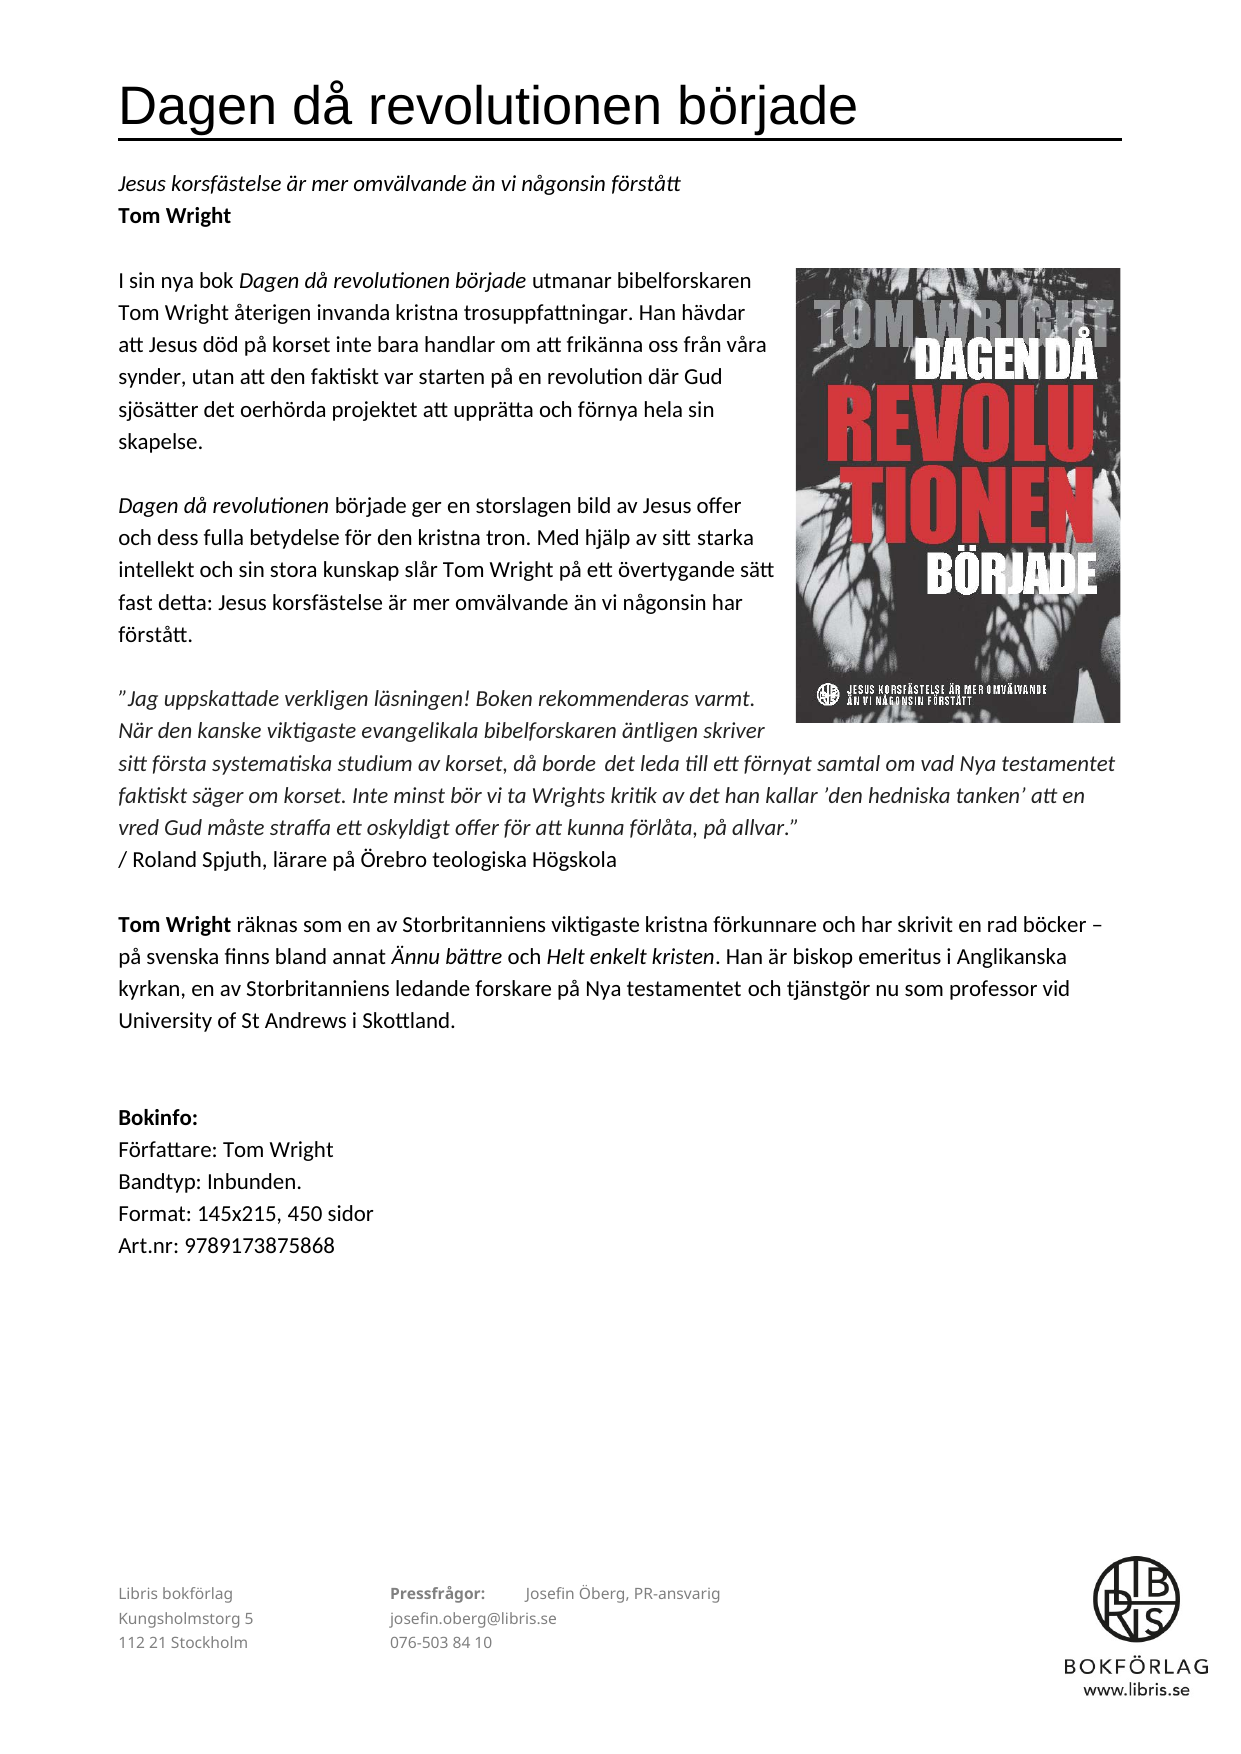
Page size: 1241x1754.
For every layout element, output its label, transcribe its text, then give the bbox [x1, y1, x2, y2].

text ”Jag uppskattade verkligen läsningen! Boken rekommenderas varmt. När den kanske viktigaste evangelikala bibelforskaren äntligen skriver sitt första systematiska studium av korset, då borde det leda till ett förnyat samtal om vad Nya testamentet faktiskt säger om korset. Inte minst bör vi ta Wrights kritik av det han kallar ’den hedniska tanken’ att en vred Gud måste straffa ett oskyldigt offer för att kunna förlåta, på allvar.” [118, 684, 1122, 841]
text / Roland Spjuth, lärare på Örebro teologiska Högskola [118, 845, 1122, 873]
text Art.nr: 9789173875868 [118, 1232, 1122, 1259]
text Tom Wright [118, 202, 1122, 229]
text Dagen då revolutionen började ger en storslagen bild av Jesus offer och dess fulla betydelse för den kristna tron. Med hjälp av sitt starka intellekt och sin stora kunskap slår Tom Wright på ett övertygande sätt fast detta: Jesus korsfästelse är mer omvälvande än vi någonsin har förstått. [118, 459, 795, 648]
text Tom Wright räknas som en av Storbritanniens viktigaste kristna förkunnare och har skrivit en rad böcker – på svenska finns bland annat Ännu bättre och Helt enkelt kristen. Han är biskop emeritus i Anglikanska kyrkan, en av Storbritanniens ledande forskare på Nya testamentet och tjänstgör nu som professor vid University of St Andrews i Skottland. [118, 910, 1122, 1034]
text Format: 145x215, 450 sidor [118, 1199, 1122, 1227]
text Författare: Tom Wright [118, 1135, 1122, 1163]
text I sin nya bok Dagen då revolutionen började utmanar bibelforskaren Tom Wright återigen invanda kristna trosuppfattningar. Han hävdar att Jesus död på korset inte bara handlar om att frikänna oss från våra synder, utan att den faktiskt var starten på en revolution där Gud sjösätter det oerhörda projektet att upprätta och förnya hela sin skapelse. [118, 266, 1122, 455]
text Bokinfo: [118, 1103, 1122, 1131]
text Bandtyp: Inbunden. [118, 1167, 1122, 1195]
picture [1054, 1543, 1214, 1703]
picture [795, 268, 1121, 722]
text Jesus korsfästelse är mer omvälvande än vi någonsin förstått [118, 169, 1122, 197]
